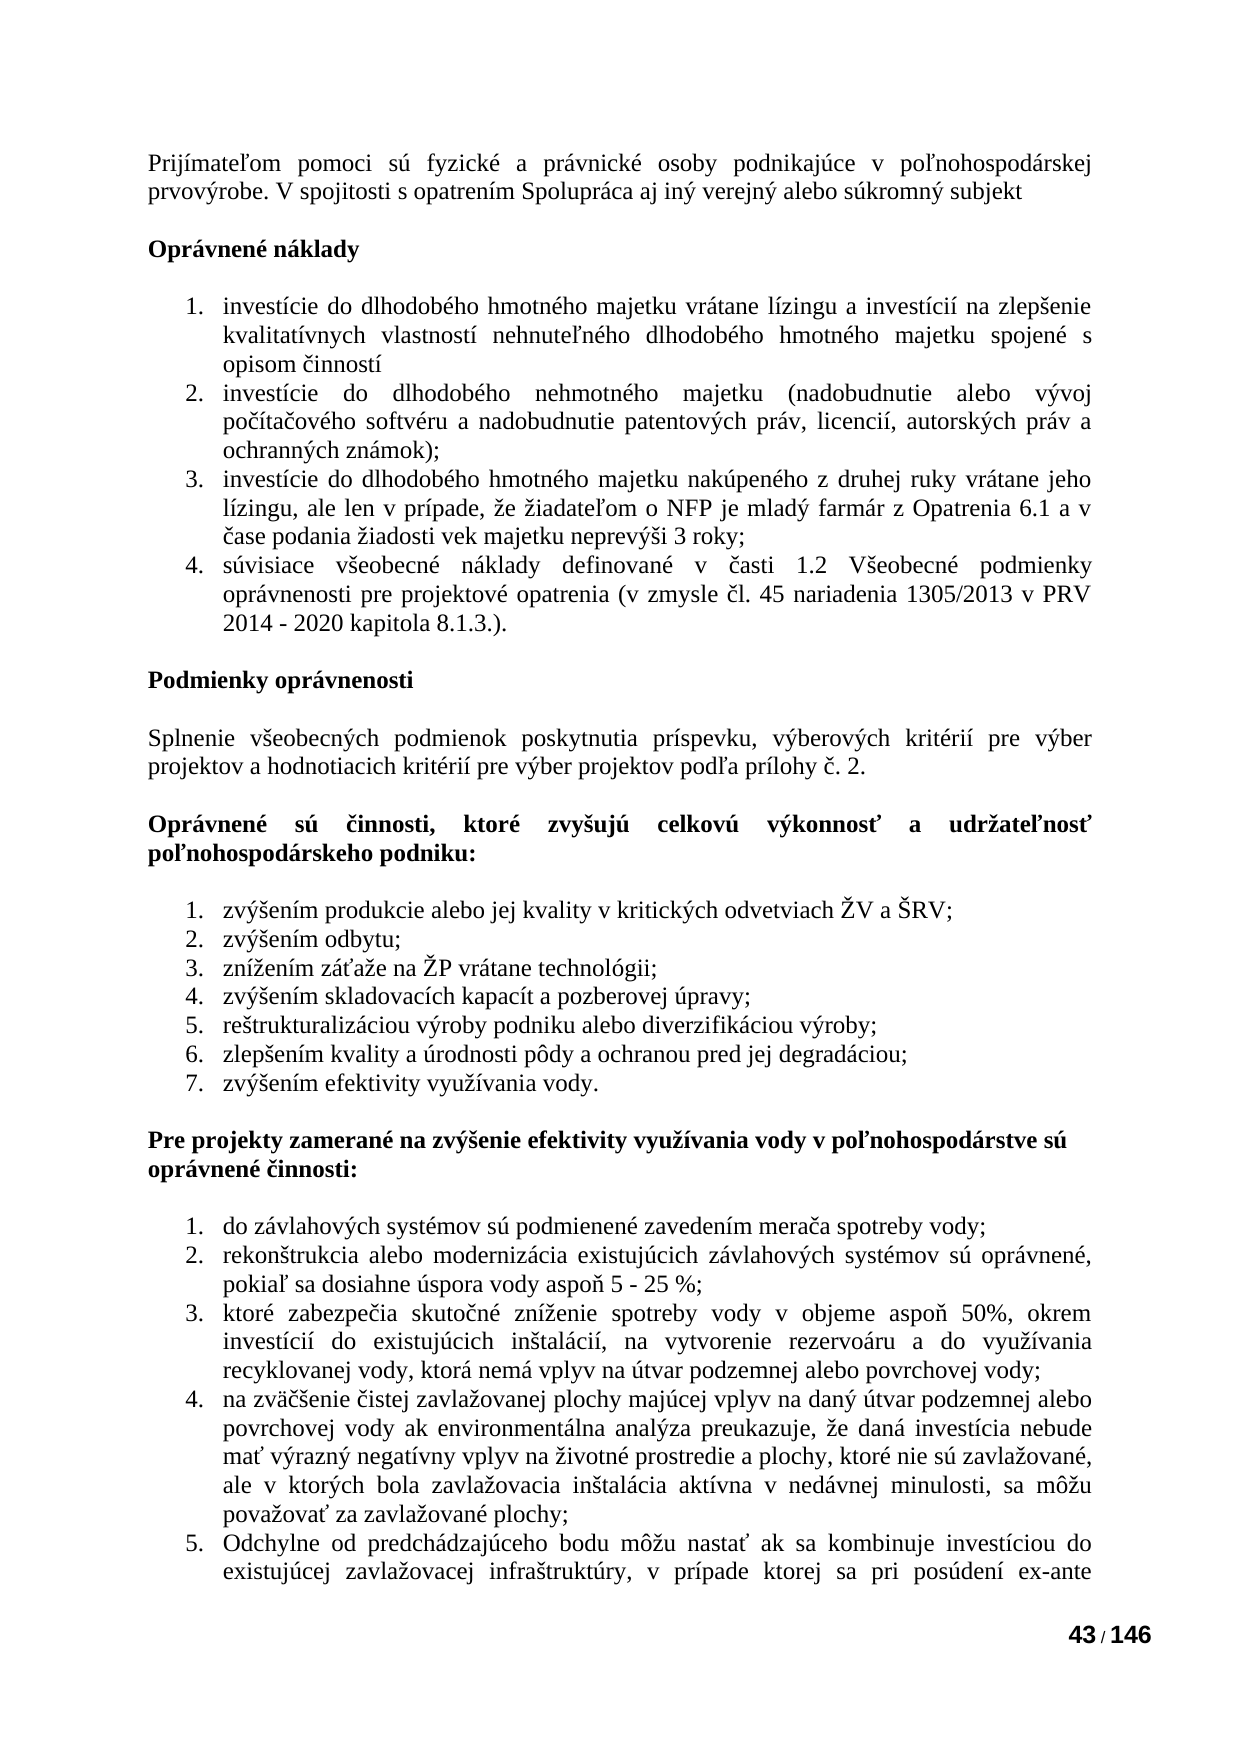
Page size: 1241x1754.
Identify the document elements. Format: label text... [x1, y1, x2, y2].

list rekonštrukcia alebo modernizácia existujúcich závlahových systémov sú oprávnené, pokiaľ sa dosiahne úspora vody aspoň 5 - 25 %; [185, 1240, 1093, 1298]
list zvýšením odbytu; [185, 924, 1093, 953]
list zlepšením kvality a úrodnosti pôdy a ochranou pred jej degradáciou; [185, 1039, 1093, 1068]
list reštrukturalizáciou výroby podniku alebo diverzifikáciou výroby; [185, 1010, 1093, 1039]
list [185, 1528, 1093, 1585]
text Prijímateľom pomoci sú fyzické a právnické osoby podnikajúce v poľnohospodárskej prvovýrobe. V spojitosti s opatrením Spolupráca aj iný verejný alebo súkromný subjekt [148, 148, 1093, 205]
text Oprávnené sú činnosti, ktoré zvyšujú celkovú výkonnosť a udržateľnosť poľnohospodárskeho podniku: [148, 809, 1093, 866]
list ktoré zabezpečia skutočné zníženie spotreby vody v objeme aspoň 50%, okrem investícií do existujúcich inštalácií, na vytvorenie rezervoáru a do využívania recyklovanej vody, ktorá nemá vplyv na útvar podzemnej alebo povrchovej vody; [185, 1298, 1093, 1384]
text Pre projekty zamerané na zvýšenie efektivity využívania vody v poľnohospodárstve sú oprávnené činnosti: [148, 1125, 1093, 1183]
list investície do dlhodobého nehmotného majetku (nadobudnutie alebo vývoj počítačového softvéru a nadobudnutie patentových práv, licencií, autorských práv a ochranných známok); [185, 378, 1093, 464]
list znížením záťaže na ŽP vrátane technológii; [185, 953, 1093, 981]
list zvýšením skladovacích kapacít a pozberovej úpravy; [185, 981, 1093, 1010]
list súvisiace všeobecné náklady definované v časti 1.2 Všeobecné podmienky oprávnenosti pre projektové opatrenia (v zmysle čl. 45 nariadenia 1305/2013 v PRV 2014 - 2020 kapitola 8.1.3.). [185, 550, 1093, 636]
text Oprávnené náklady [148, 234, 1093, 263]
list zvýšením produkcie alebo jej kvality v kritických odvetviach ŽV a ŠRV; [185, 895, 1093, 924]
list zvýšením efektivity využívania vody. [185, 1068, 1093, 1096]
list investície do dlhodobého hmotného majetku nakúpeného z druhej ruky vrátane jeho lízingu, ale len v prípade, že žiadateľom o NFP je mladý farmár z Opatrenia 6.1 a v čase podania žiadosti vek majetku neprevýši 3 roky; [185, 464, 1093, 550]
text Splnenie všeobecných podmienok poskytnutia príspevku, výberových kritérií pre výber projektov a hodnotiacich kritérií pre výber projektov podľa prílohy č. 2. [148, 723, 1093, 780]
list do závlahových systémov sú podmienené zavedením merača spotreby vody; [185, 1211, 1093, 1240]
list na zväčšenie čistej zavlažovanej plochy majúcej vplyv na daný útvar podzemnej alebo povrchovej vody ak environmentálna analýza preukazuje, že daná investícia nebude mať výrazný negatívny vplyv na životné prostredie a plochy, ktoré nie sú zavlažované, ale v ktorých bola zavlažovacia inštalácia aktívna v nedávnej minulosti, sa môžu považovať za zavlažované plochy; [185, 1384, 1093, 1528]
text Podmienky oprávnenosti [148, 665, 1093, 694]
list investície do dlhodobého hmotného majetku vrátane lízingu a investícií na zlepšenie kvalitatívnych vlastností nehnuteľného dlhodobého hmotného majetku spojené s opisom činností [185, 291, 1093, 378]
